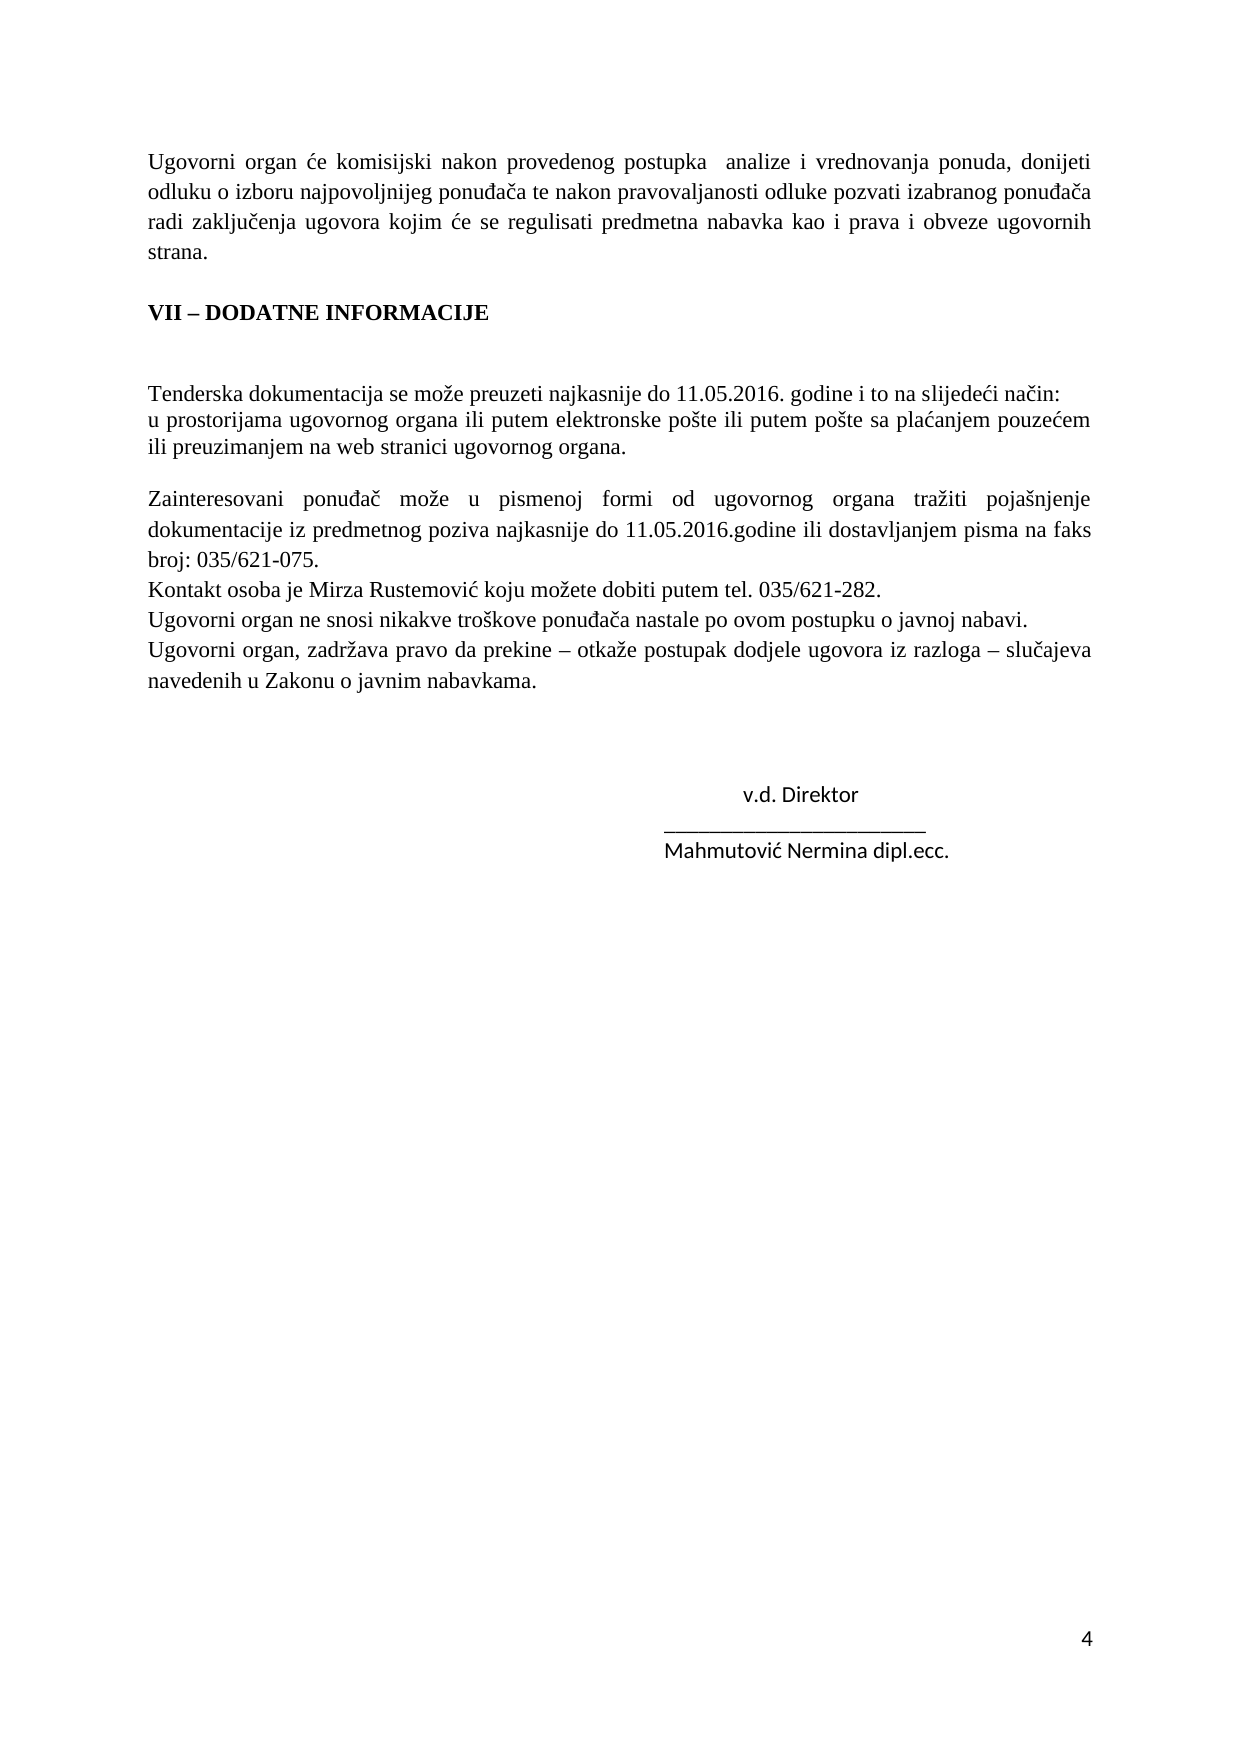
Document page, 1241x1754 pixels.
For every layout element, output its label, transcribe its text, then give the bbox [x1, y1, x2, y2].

text Tenderska dokumentacija se može preuzeti najkasnije do 11.05.2016. godine i to na slijedeći način: [148, 380, 1092, 406]
text Ugovorni organ će komisijski nakon provedenog postupka analize i vrednovanja ponuda, donijeti odluku o izboru najpovoljnijeg ponuđača te nakon pravovaljanosti odluke pozvati izabranog ponuđača radi zaključenja ugovora kojim će se regulisati predmetna nabavka kao i prava i obveze ugovornih strana. [148, 148, 1092, 265]
text Ugovorni organ, zadržava pravo da prekine – otkaže postupak dodjele ugovora iz razloga – slučajeva navedenih u Zakonu o javnim nabavkama. [148, 636, 1092, 693]
text Kontakt osoba je Mirza Rustemović koju možete dobiti putem tel. 035/621-282. [148, 576, 1092, 602]
text u prostorijama ugovornog organa ili putem elektronske pošte ili putem pošte sa plaćanjem pouzećem ili preuzimanjem na web stranici ugovornog organa. [148, 406, 1092, 459]
text _______________________ [664, 808, 1092, 836]
text Zainteresovani ponuđač može u pismenoj formi od ugovornog organa tražiti pojašnjenje dokumentacije iz predmetnog poziva najkasnije do 11.05.2016.godine ili dostavljanjem pisma na faks broj: 035/621-075. [148, 485, 1092, 572]
text Mahmutović Nermina dipl.ecc. [590, 836, 1092, 864]
text VII – DODATNE INFORMACIJE [148, 299, 1092, 325]
text v.d. Direktor [664, 780, 1092, 808]
text Ugovorni organ ne snosi nikakve troškove ponuđača nastale po ovom postupku o javnoj nabavi. [148, 606, 1092, 633]
